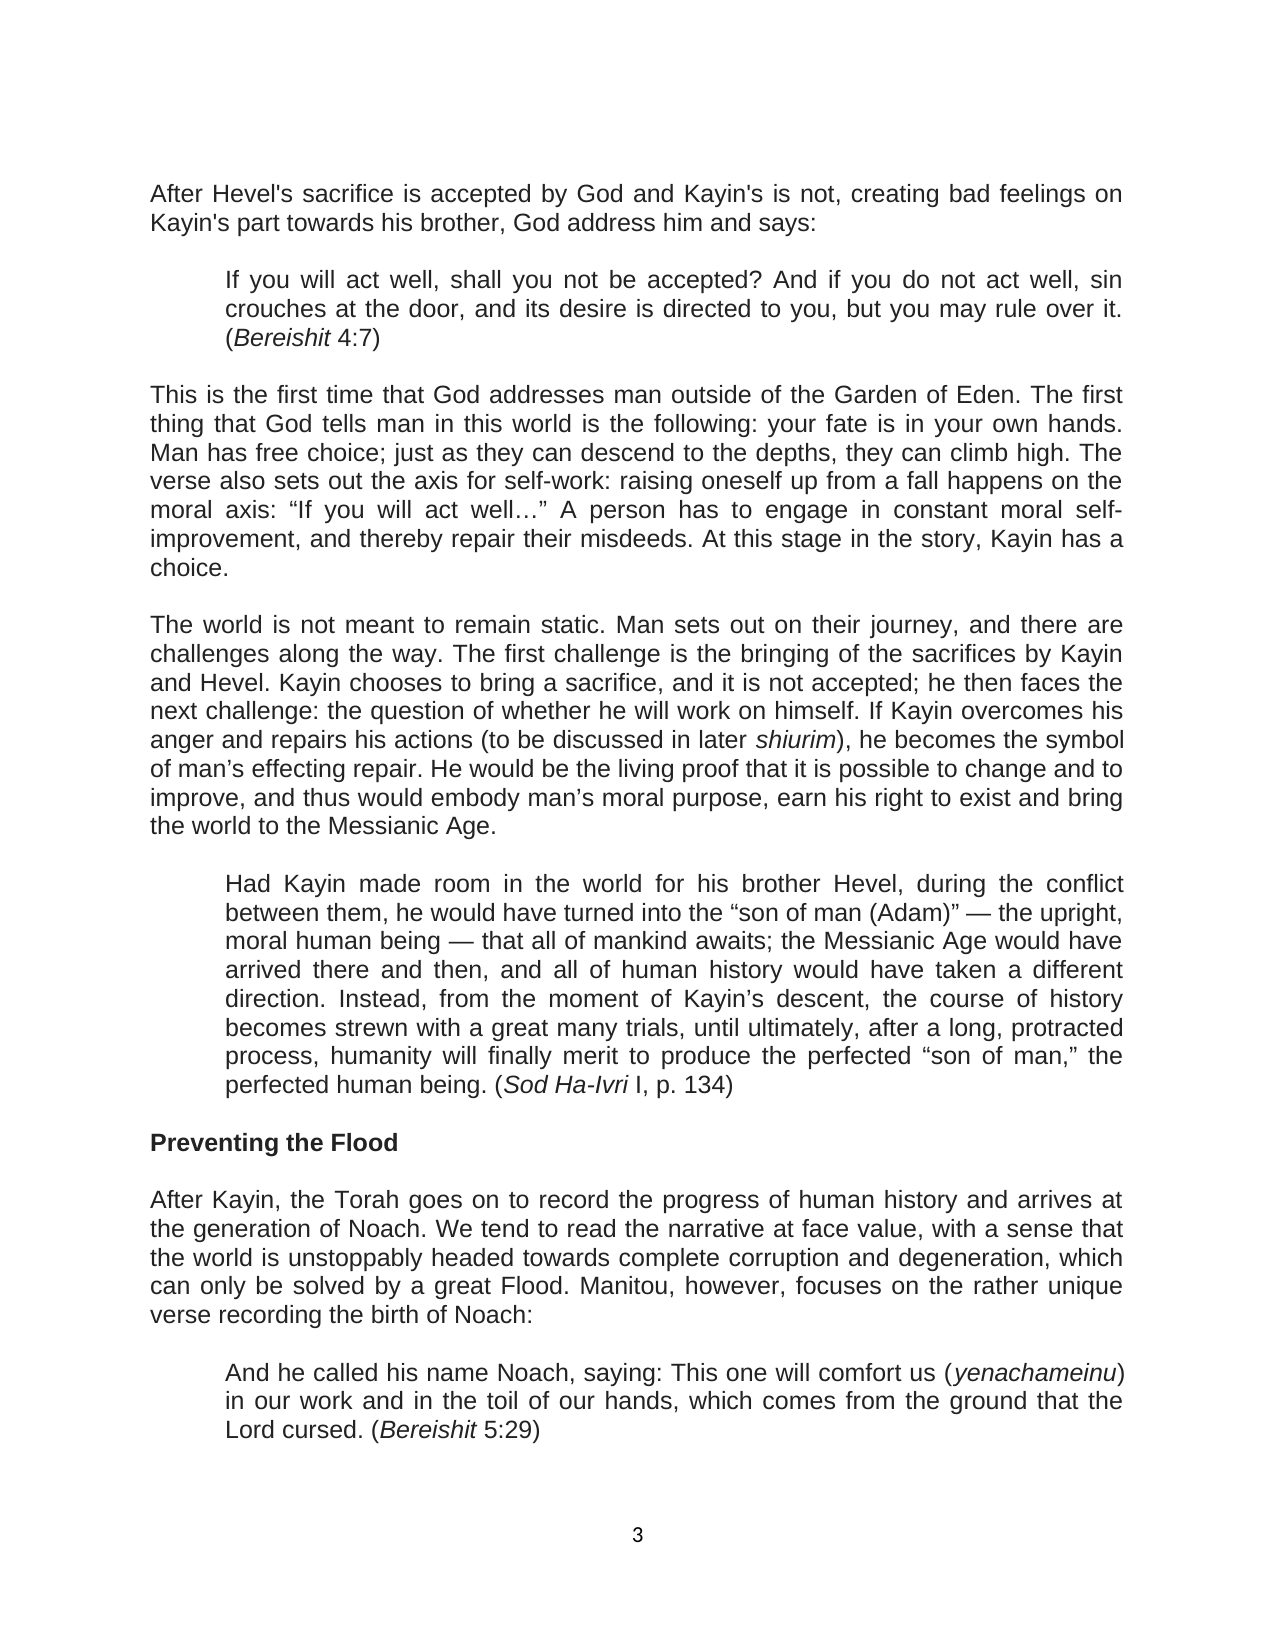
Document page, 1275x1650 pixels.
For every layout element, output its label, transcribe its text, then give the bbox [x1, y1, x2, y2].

text After Kayin, the Torah goes on to record the progress of human history and arrives at the generation of Noach. We tend to read the narrative at face value, with a sense that the world is unstoppably headed towards complete corruption and degeneration, which can only be solved by a great Flood. Manitou, however, focuses on the rather unique verse recording the birth of Noach: [150, 1185, 1125, 1329]
text Had Kayin made room in the world for his brother Hevel, during the conflict between them, he would have turned into the “son of man (Adam)” — the upright, moral human being — that all of mankind awaits; the Messianic Age would have arrived there and then, and all of human history would have taken a different direction. Instead, from the moment of Kayin’s descent, the course of history becomes strewn with a great many trials, until ultimately, after a long, protracted process, humanity will finally merit to produce the perfected “son of man,” the perfected human being. (Sod Ha-Ivri I, p. 134) [225, 869, 1125, 1099]
text The world is not meant to remain static. Man sets out on their journey, and there are challenges along the way. The first challenge is the bringing of the sacrifices by Kayin and Hevel. Kayin chooses to bring a sacrifice, and it is not accepted; he then faces the next challenge: the question of whether he will work on himself. If Kayin overcomes his anger and repairs his actions (to be discussed in later shiurim), he becomes the symbol of man’s effecting repair. He would be the living proof that it is possible to change and to improve, and thus would embody man’s moral purpose, earn his right to exist and bring the world to the Messianic Age. [150, 610, 1125, 840]
text After Hevel's sacrifice is accepted by God and Kayin's is not, creating bad feelings on Kayin's part towards his brother, God address him and says: [150, 179, 1125, 236]
text This is the first time that God addresses man outside of the Garden of Eden. The first thing that God tells man in this world is the following: your fate is in your own hands. Man has free choice; just as they can descend to the depths, they can climb high. The verse also sets out the axis for self-work: raising oneself up from a fall happens on the moral axis: “If you will act well…” A person has to engage in constant moral self-improvement, and thereby repair their misdeeds. At this stage in the story, Kayin has a choice. [150, 380, 1125, 581]
text Preventing the Flood [150, 1127, 1125, 1156]
text If you will act well, shall you not be accepted? And if you do not act well, sin crouches at the door, and its desire is directed to you, but you may rule over it. (Bereishit 4:7) [225, 265, 1125, 351]
text And he called his name Noach, saying: This one will comfort us (yenachameinu) in our work and in the toil of our hands, which comes from the ground that the Lord cursed. (Bereishit 5:29) [225, 1357, 1125, 1444]
